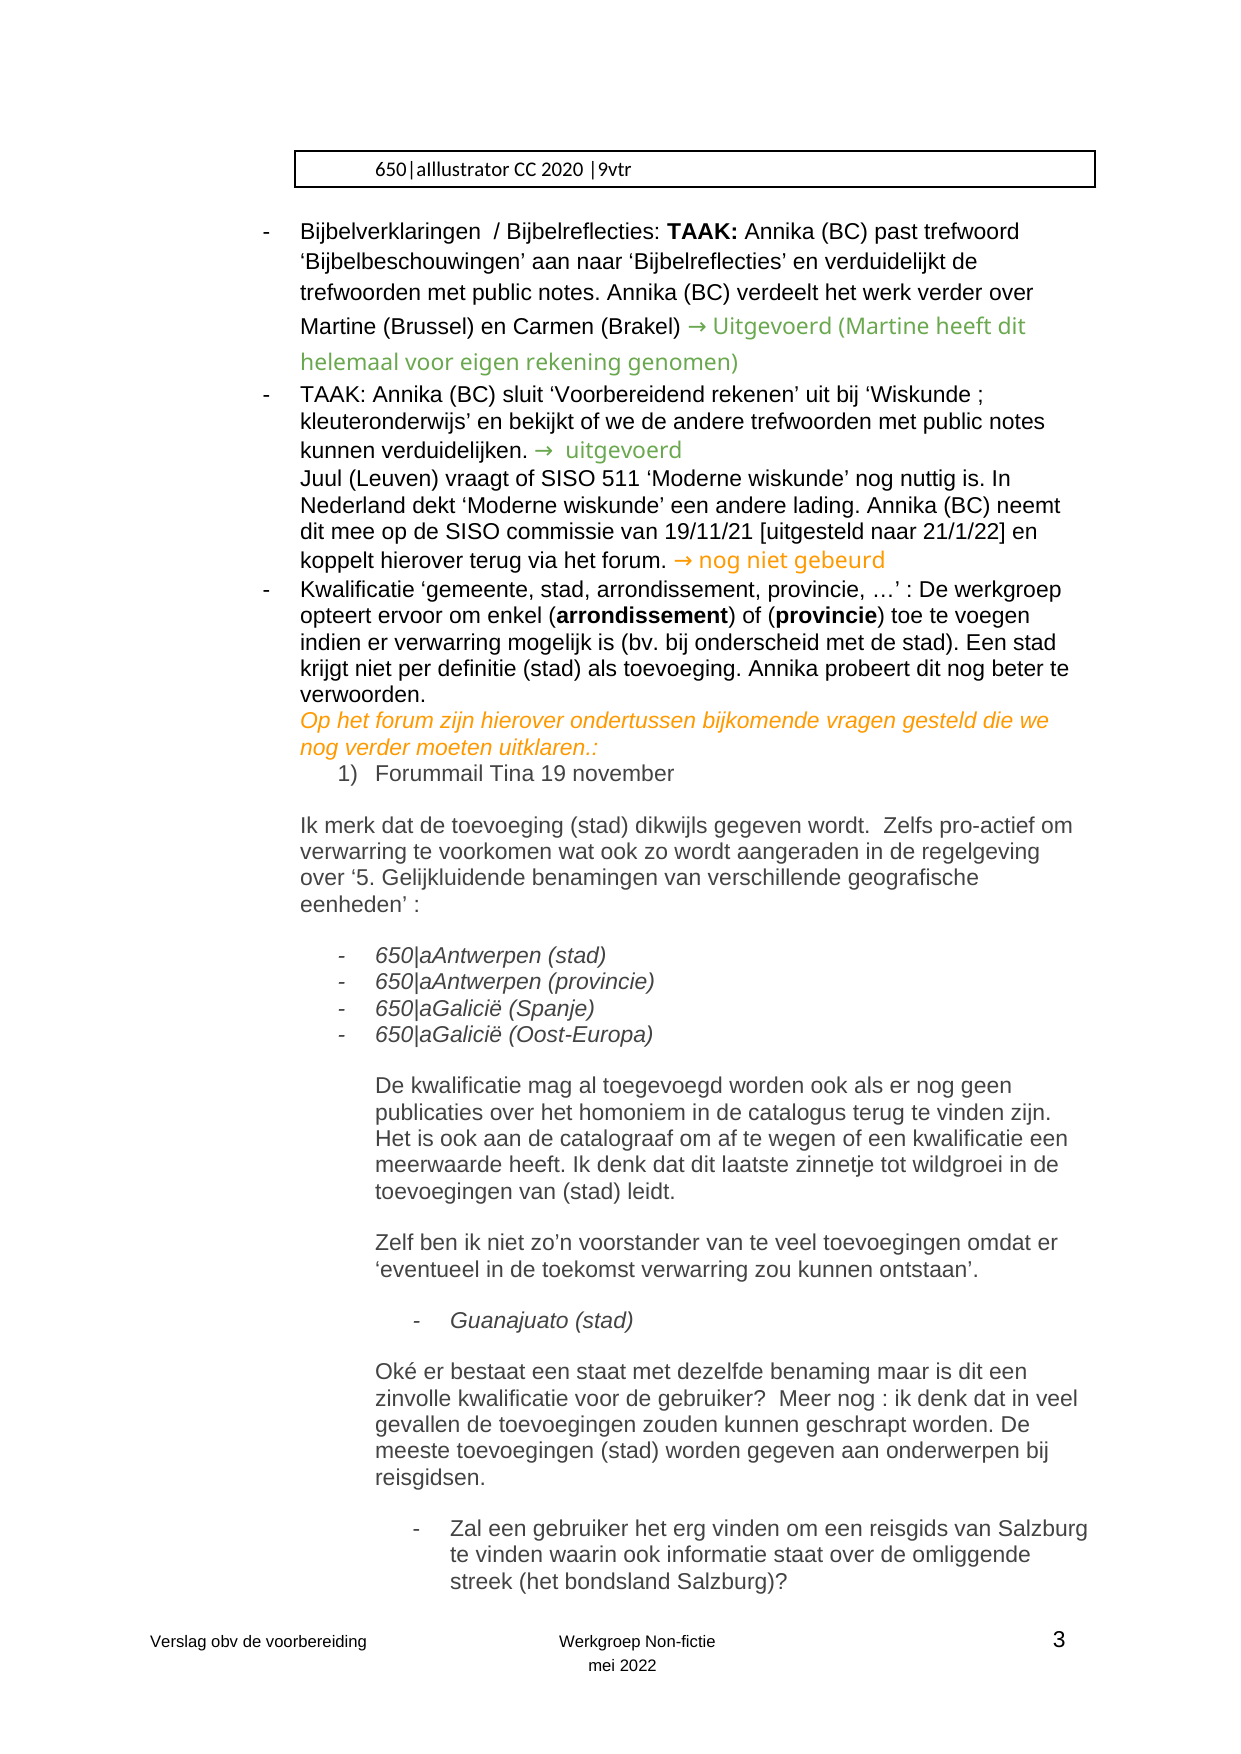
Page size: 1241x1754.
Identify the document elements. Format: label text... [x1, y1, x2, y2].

text 650|aIllustrator CC 2020 |9vtr [296, 152, 1094, 186]
list Bijbelverklaringen / Bijbelreflecties: TAAK: Annika (BC) past trefwoord ‘Bijbelbeschouwingen’ aan naar ‘Bijbelreflecties’ en verduidelijkt de trefwoorden met public notes. Annika (BC) verdeelt het werk verder over Martine (Brussel) en Carmen (Brakel) → Uitgevoerd (Martine heeft dit helemaal voor eigen rekening genomen) [262, 218, 1090, 377]
list 650|aAntwerpen (stad) [337, 942, 1090, 968]
list 650|aGalicië (Oost-Europa) [337, 1021, 1090, 1047]
list Forummail Tina 19 november [337, 760, 1090, 787]
list Guanajuato (stad) [412, 1307, 1090, 1333]
text Oké er bestaat een staat met dezelfde benaming maar is dit een zinvolle kwalificatie voor de gebruiker? Meer nog : ik denk dat in veel gevallen de toevoegingen zouden kunnen geschrapt worden. De meeste toevoegingen (stad) worden gegeven aan onderwerpen bij reisgidsen. [375, 1358, 1090, 1490]
text Ik merk dat de toevoeging (stad) dikwijls gegeven wordt. Zelfs pro-actief om verwarring te voorkomen wat ook zo wordt aangeraden in de regelgeving over ‘5. Gelijkluidende benamingen van verschillende geografische eenheden’ : [300, 812, 1090, 917]
list Kwalificatie ‘gemeente, stad, arrondissement, provincie, …’ : De werkgroep opteert ervoor om enkel (arrondissement) of (provincie) toe te voegen indien er verwarring mogelijk is (bv. bij onderscheid met de stad). Een stad krijgt niet per definitie (stad) als toevoeging. Annika probeert dit nog beter te verwoorden. Op het forum zijn hierover ondertussen bijkomende vragen gesteld die we nog verder moeten uitklaren.: [262, 576, 1090, 760]
list TAAK: Annika (BC) sluit ‘Voorbereidend rekenen’ uit bij ‘Wiskunde ; kleuteronderwijs’ en bekijkt of we de andere trefwoorden met public notes kunnen verduidelijken. → uitgevoerd Juul (Leuven) vraagt of SISO 511 ‘Moderne wiskunde’ nog nuttig is. In Nederland dekt ‘Moderne wiskunde’ een andere lading. Annika (BC) neemt dit mee op de SISO commissie van 19/11/21 [uitgesteld naar 21/1/22] en koppelt hierover terug via het forum. → nog niet gebeurd [262, 381, 1090, 576]
text De kwalificatie mag al toegevoegd worden ook als er nog geen publicaties over het homoniem in de catalogus terug te vinden zijn. Het is ook aan de catalograaf om af te wegen of een kwalificatie een meerwaarde heeft. Ik denk dat dit laatste zinnetje tot wildgroei in de toevoegingen van (stad) leidt. [375, 1072, 1090, 1204]
list Zal een gebruiker het erg vinden om een reisgids van Salzburg te vinden waarin ook informatie staat over de omliggende streek (het bondsland Salzburg)? [412, 1515, 1090, 1594]
list 650|aGalicië (Spanje) [337, 995, 1090, 1021]
text Zelf ben ik niet zo’n voorstander van te veel toevoegingen omdat er ‘eventueel in de toekomst verwarring zou kunnen ontstaan’. [375, 1229, 1090, 1282]
list 650|aAntwerpen (provincie) [337, 968, 1090, 995]
